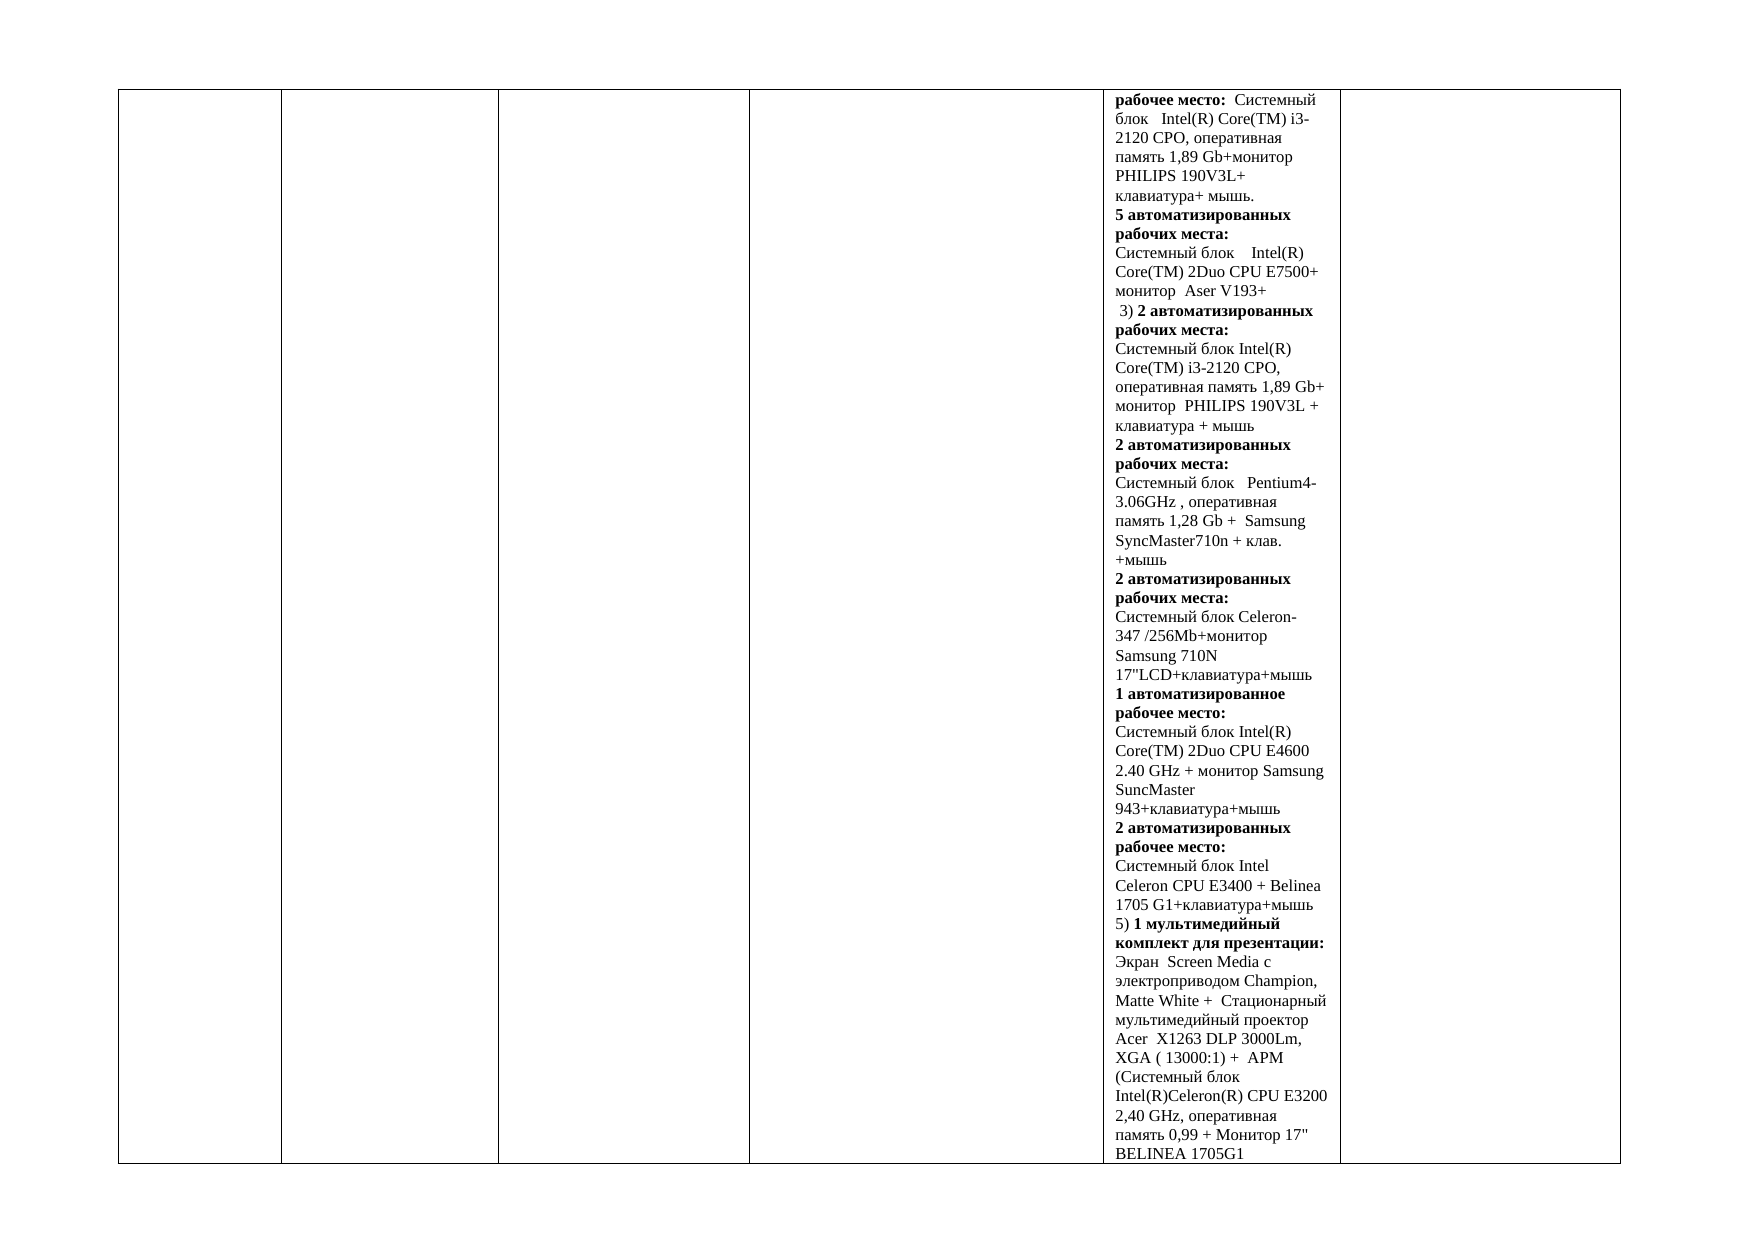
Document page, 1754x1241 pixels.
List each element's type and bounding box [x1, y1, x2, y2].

table_cell [499, 90, 749, 1163]
table_cell [119, 90, 281, 1163]
table_cell [750, 90, 1103, 1163]
table_cell [1104, 90, 1340, 1163]
table_cell [1341, 90, 1620, 1163]
table_cell [282, 90, 498, 1163]
